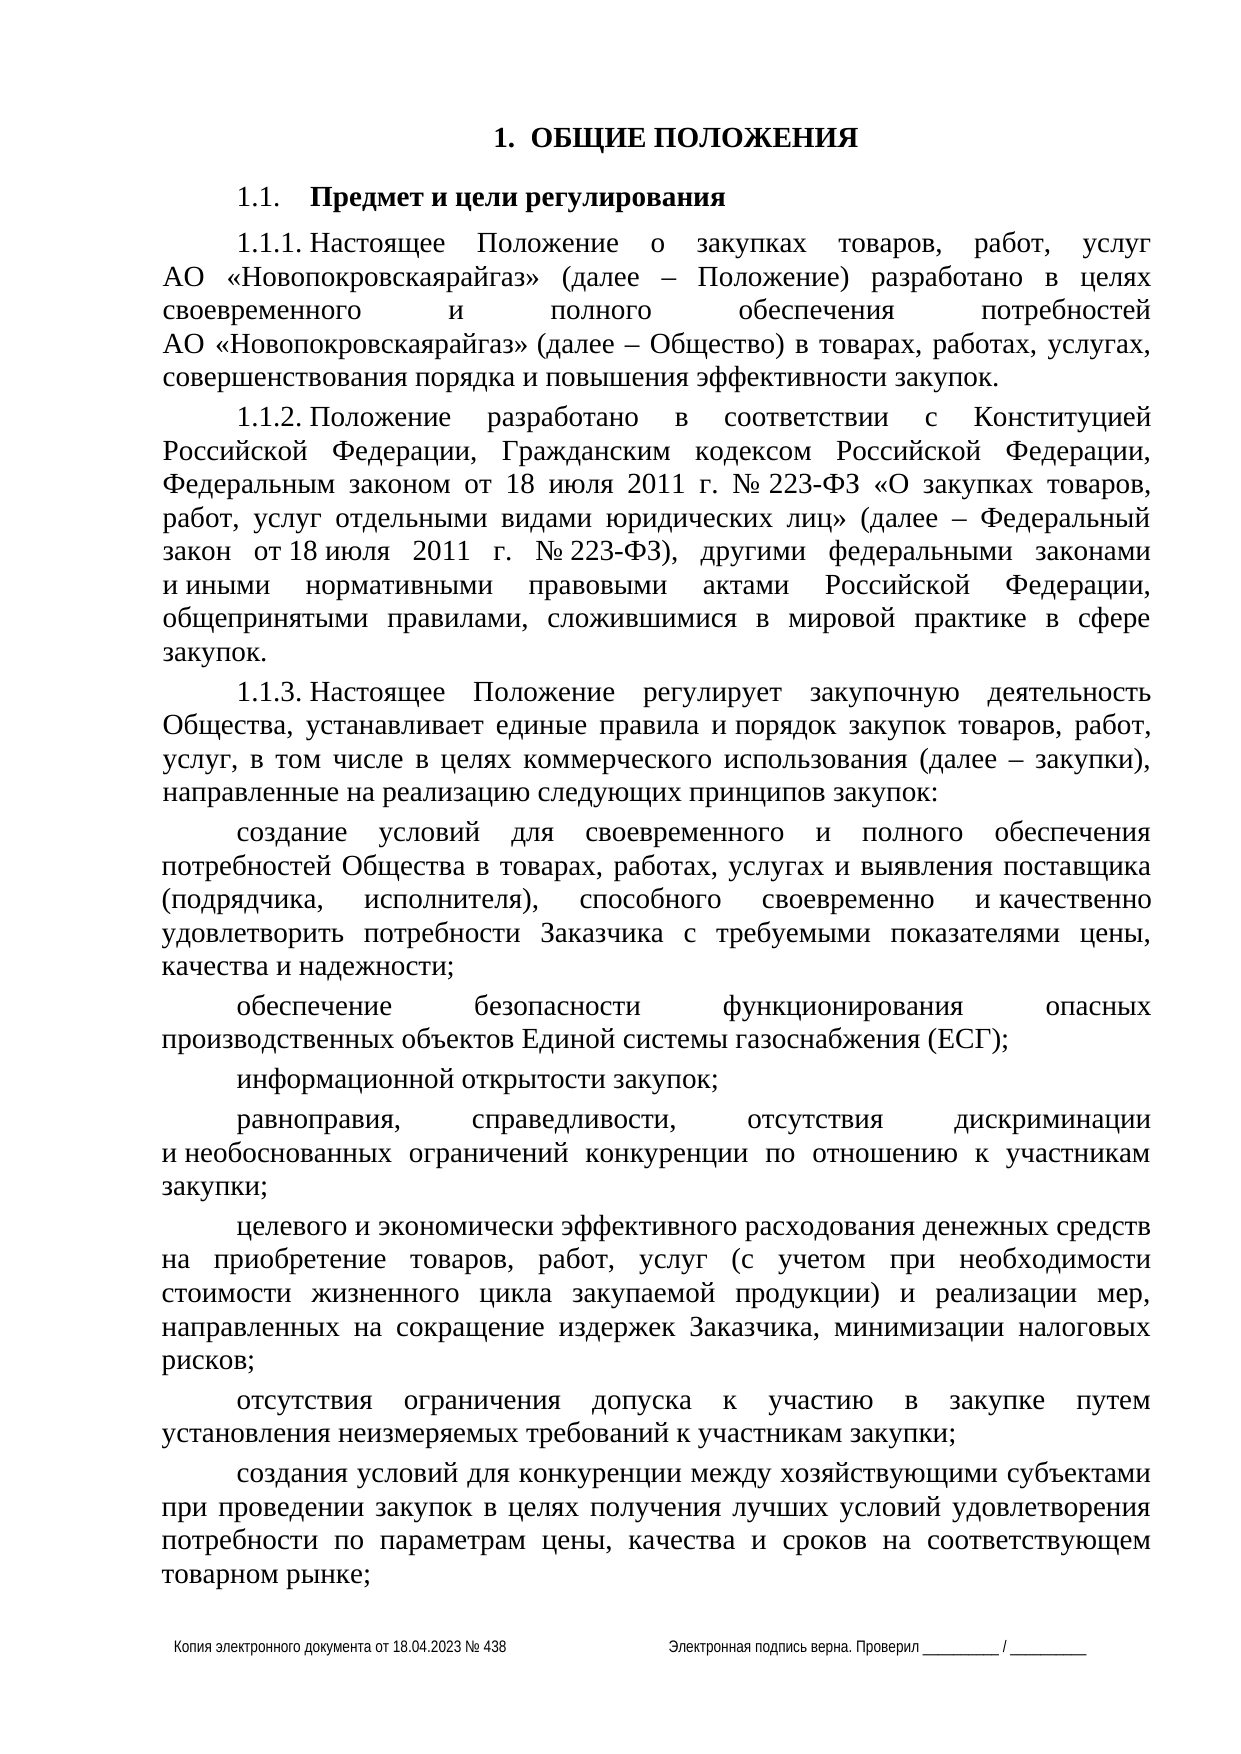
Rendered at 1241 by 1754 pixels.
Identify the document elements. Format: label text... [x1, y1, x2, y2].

text целевого и экономически эффективного расходования денежных средств на приобретение товаров, работ, услуг (с учетом при необходимости стоимости жизненного цикла закупаемой продукции) и реализации мер, направленных на сокращение издержек Заказчика, минимизации налоговых рисков; [161, 1208, 1152, 1376]
subtitle ОБЩИЕ ПОЛОЖЕНИЯ [200, 121, 1152, 154]
list Настоящее Положение регулирует закупочную деятельность Общества, устанавливает единые правила и порядок закупок товаров, работ, услуг, в том числе в целях коммерческого использования (далее – закупки), направленные на реализацию следующих принципов закупок: [162, 674, 1152, 808]
text создание условий для своевременного и полного обеспечения потребностей Общества в товарах, работах, услугах и выявления поставщика (подрядчика, исполнителя), способного своевременно и качественно удовлетворить потребности Заказчика с требуемыми показателями цены, качества и надежности; [161, 814, 1152, 982]
text создания условий для конкуренции между хозяйствующими субъектами при проведении закупок в целях получения лучших условий удовлетворения потребности по параметрам цены, качества и сроков на соответствующем товарном рынке; [161, 1455, 1152, 1589]
text отсутствия ограничения допуска к участию в закупке путем установления неизмеряемых требований к участникам закупки; [161, 1382, 1152, 1449]
text равноправия, справедливости, отсутствия дискриминации и необоснованных ограничений конкуренции по отношению к участникам закупки; [161, 1101, 1152, 1202]
list Настоящее Положение о закупках товаров, работ, услуг АО «Новопокровскаярайгаз» (далее – Положение) разработано в целях своевременного и полного обеспечения потребностей АО «Новопокровскаярайгаз» (далее – Общество) в товарах, работах, услугах, совершенствования порядка и повышения эффективности закупок. [162, 225, 1152, 393]
text обеспечение безопасности функционирования опасных производственных объектов Единой системы газоснабжения (ЕСГ); [161, 988, 1152, 1055]
subtitle Предмет и цели регулирования [162, 179, 1152, 213]
list Положение разработано в соответствии с Конституцией Российской Федерации, Гражданским кодексом Российской Федерации, Федеральным законом от 18 июля 2011 г. № 223-ФЗ «О закупках товаров, работ, услуг отдельными видами юридических лиц» (далее – Федеральный закон от 18 июля 2011 г. № 223-ФЗ), другими федеральными законами и иными нормативными правовыми актами Российской Федерации, общепринятыми правилами, сложившимися в мировой практике в сфере закупок. [162, 399, 1152, 667]
text информационной открытости закупок; [161, 1061, 1152, 1095]
